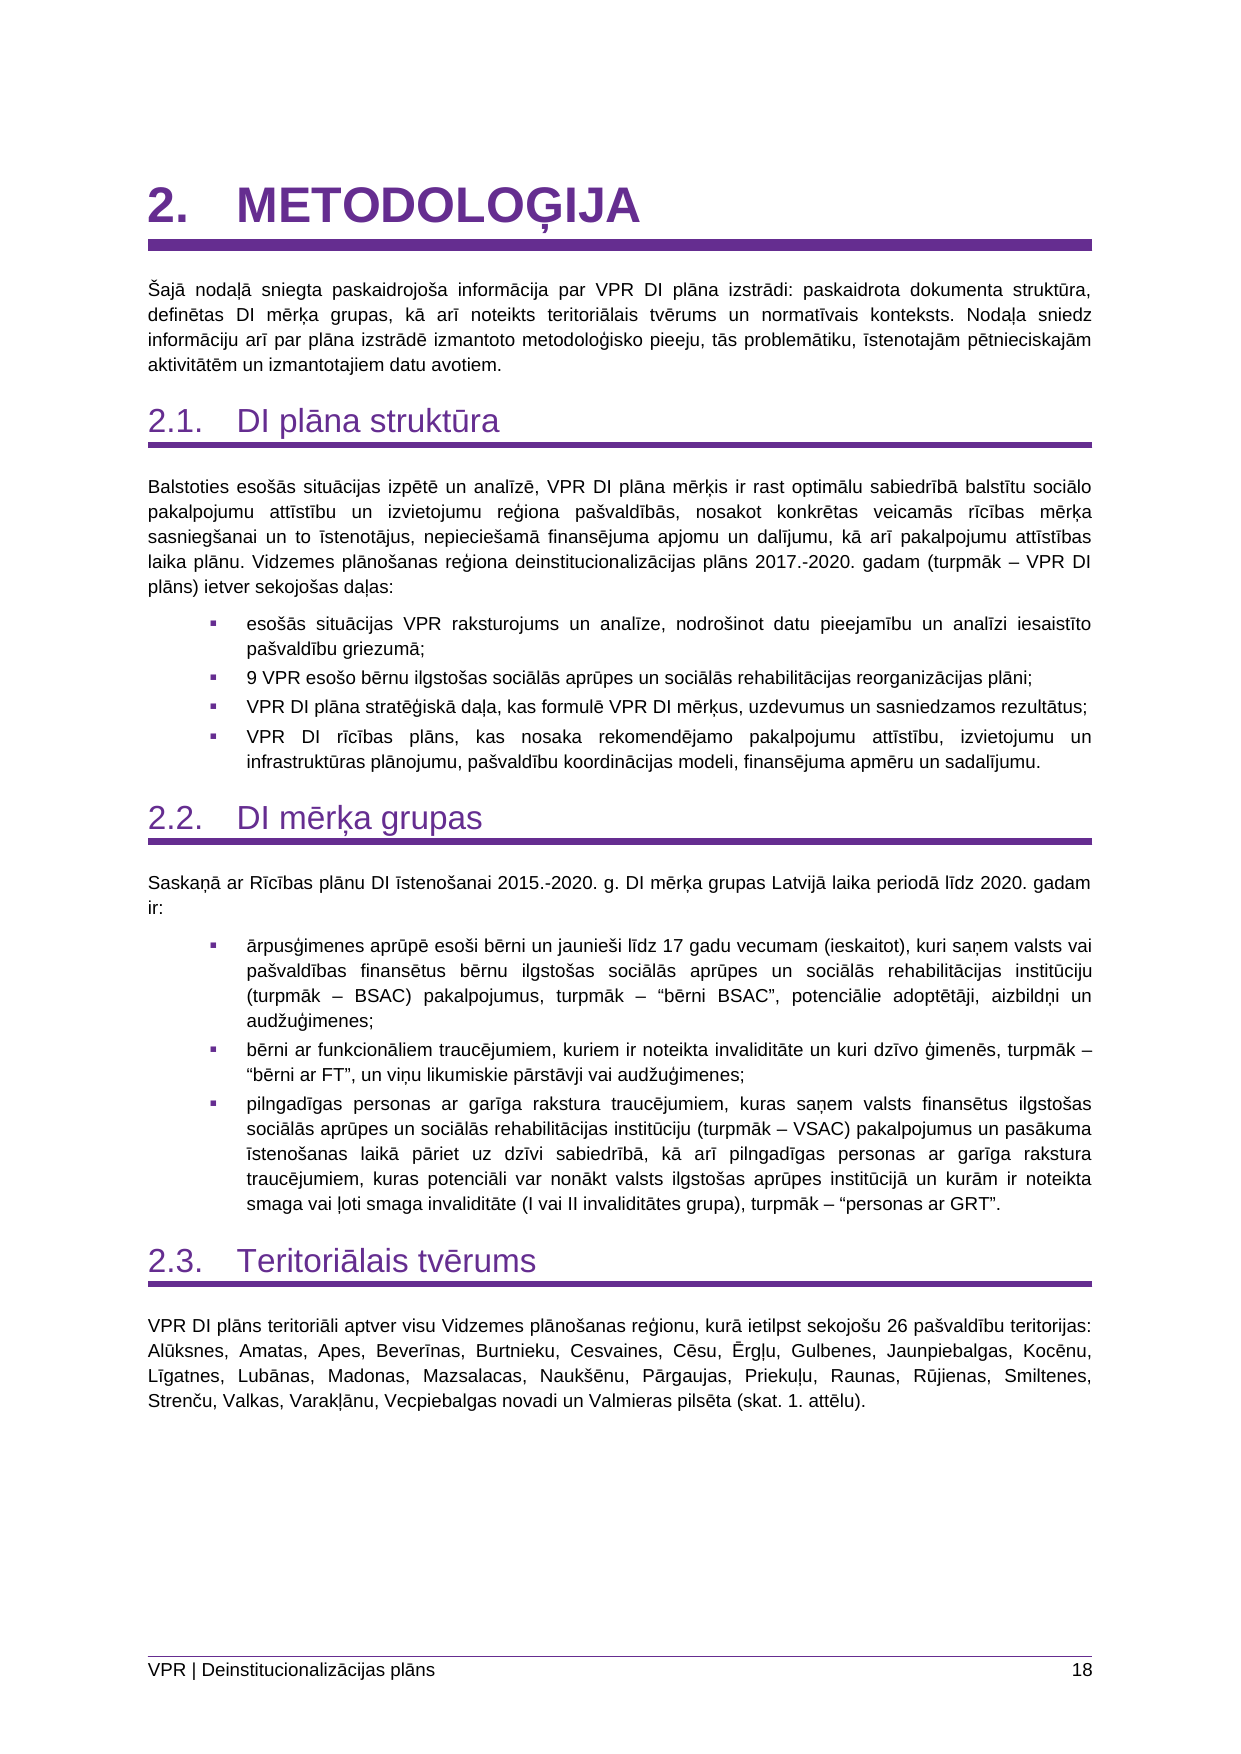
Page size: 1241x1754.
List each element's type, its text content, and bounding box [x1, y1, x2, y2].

subtitle DI mērķa grupas [148, 798, 1092, 838]
text Saskaņā ar Rīcības plānu DI īstenošanai 2015.-2020. g. DI mērķa grupas Latvijā laika periodā līdz 2020. gadam ir: [148, 870, 1092, 920]
text 9 VPR esošo bērnu ilgstošas sociālās aprūpes un sociālās rehabilitācijas reorganizācijas plāni; [209, 665, 1092, 690]
text VPR DI rīcības plāns, kas nosaka rekomendējamo pakalpojumu attīstību, izvietojumu un infrastruktūras plānojumu, pašvaldību koordinācijas modeli, finansējuma apmēru un sadalījumu. [209, 723, 1092, 773]
subtitle Metodoloģija [148, 175, 1092, 239]
text pilngadīgas personas ar garīga rakstura traucējumiem, kuras saņem valsts finansētus ilgstošas sociālās aprūpes un sociālās rehabilitācijas institūciju (turpmāk – VSAC) pakalpojumus un pasākuma īstenošanas laikā pāriet uz dzīvi sabiedrībā, kā arī pilngadīgas personas ar garīga rakstura traucējumiem, kuras potenciāli var nonākt valsts ilgstošas aprūpes institūcijā un kurām ir noteikta smaga vai ļoti smaga invaliditāte (I vai II invaliditātes grupa), turpmāk – “personas ar GRT”. [209, 1091, 1092, 1216]
text ārpusģimenes aprūpē esoši bērni un jaunieši līdz 17 gadu vecumam (ieskaitot), kuri saņem valsts vai pašvaldības finansētus bērnu ilgstošas sociālās aprūpes un sociālās rehabilitācijas institūciju (turpmāk – BSAC) pakalpojumus, turpmāk – “bērni BSAC”, potenciālie adoptētāji, aizbildņi un audžuģimenes; [209, 932, 1092, 1032]
text Balstoties esošās situācijas izpētē un analīzē, VPR DI plāna mērķis ir rast optimālu sabiedrībā balstītu sociālo pakalpojumu attīstību un izvietojumu reģiona pašvaldībās, nosakot konkrētas veicamās rīcības mērķa sasniegšanai un to īstenotājus, nepieciešamā finansējuma apjomu un dalījumu, kā arī pakalpojumu attīstības laika plānu. Vidzemes plānošanas reģiona deinstitucionalizācijas plāns 2017.-2020. gadam (turpmāk – VPR DI plāns) ietver sekojošas daļas: [148, 473, 1092, 598]
text VPR DI plāns teritoriāli aptver visu Vidzemes plānošanas reģionu, kurā ietilpst sekojošu 26 pašvaldību teritorijas: Alūksnes, Amatas, Apes, Beverīnas, Burtnieku, Cesvaines, Cēsu, Ērgļu, Gulbenes, Jaunpiebalgas, Kocēnu, Līgatnes, Lubānas, Madonas, Mazsalacas, Naukšēnu, Pārgaujas, Priekuļu, Raunas, Rūjienas, Smiltenes, Strenču, Valkas, Varakļānu, Vecpiebalgas novadi un Valmieras pilsēta (skat. 1. attēlu). [148, 1312, 1092, 1412]
text bērni ar funkcionāliem traucējumiem, kuriem ir noteikta invaliditāte un kuri dzīvo ģimenēs, turpmāk – “bērni ar FT”, un viņu likumiskie pārstāvji vai audžuģimenes; [209, 1036, 1092, 1086]
text Šajā nodaļā sniegta paskaidrojoša informācija par VPR DI plāna izstrādi: paskaidrota dokumenta struktūra, definētas DI mērķa grupas, kā arī noteikts teritoriālais tvērums un normatīvais konteksts. Nodaļa sniedz informāciju arī par plāna izstrādē izmantoto metodoloģisko pieeju, tās problemātiku, īstenotajām pētnieciskajām aktivitātēm un izmantotajiem datu avotiem. [148, 276, 1092, 376]
text VPR DI plāna stratēģiskā daļa, kas formulē VPR DI mērķus, uzdevumus un sasniedzamos rezultātus; [209, 694, 1092, 719]
text esošās situācijas VPR raksturojums un analīze, nodrošinot datu pieejamību un analīzi iesaistīto pašvaldību griezumā; [209, 611, 1092, 661]
subtitle Teritoriālais tvērums [148, 1241, 1092, 1281]
subtitle DI plāna struktūra [148, 401, 1092, 442]
